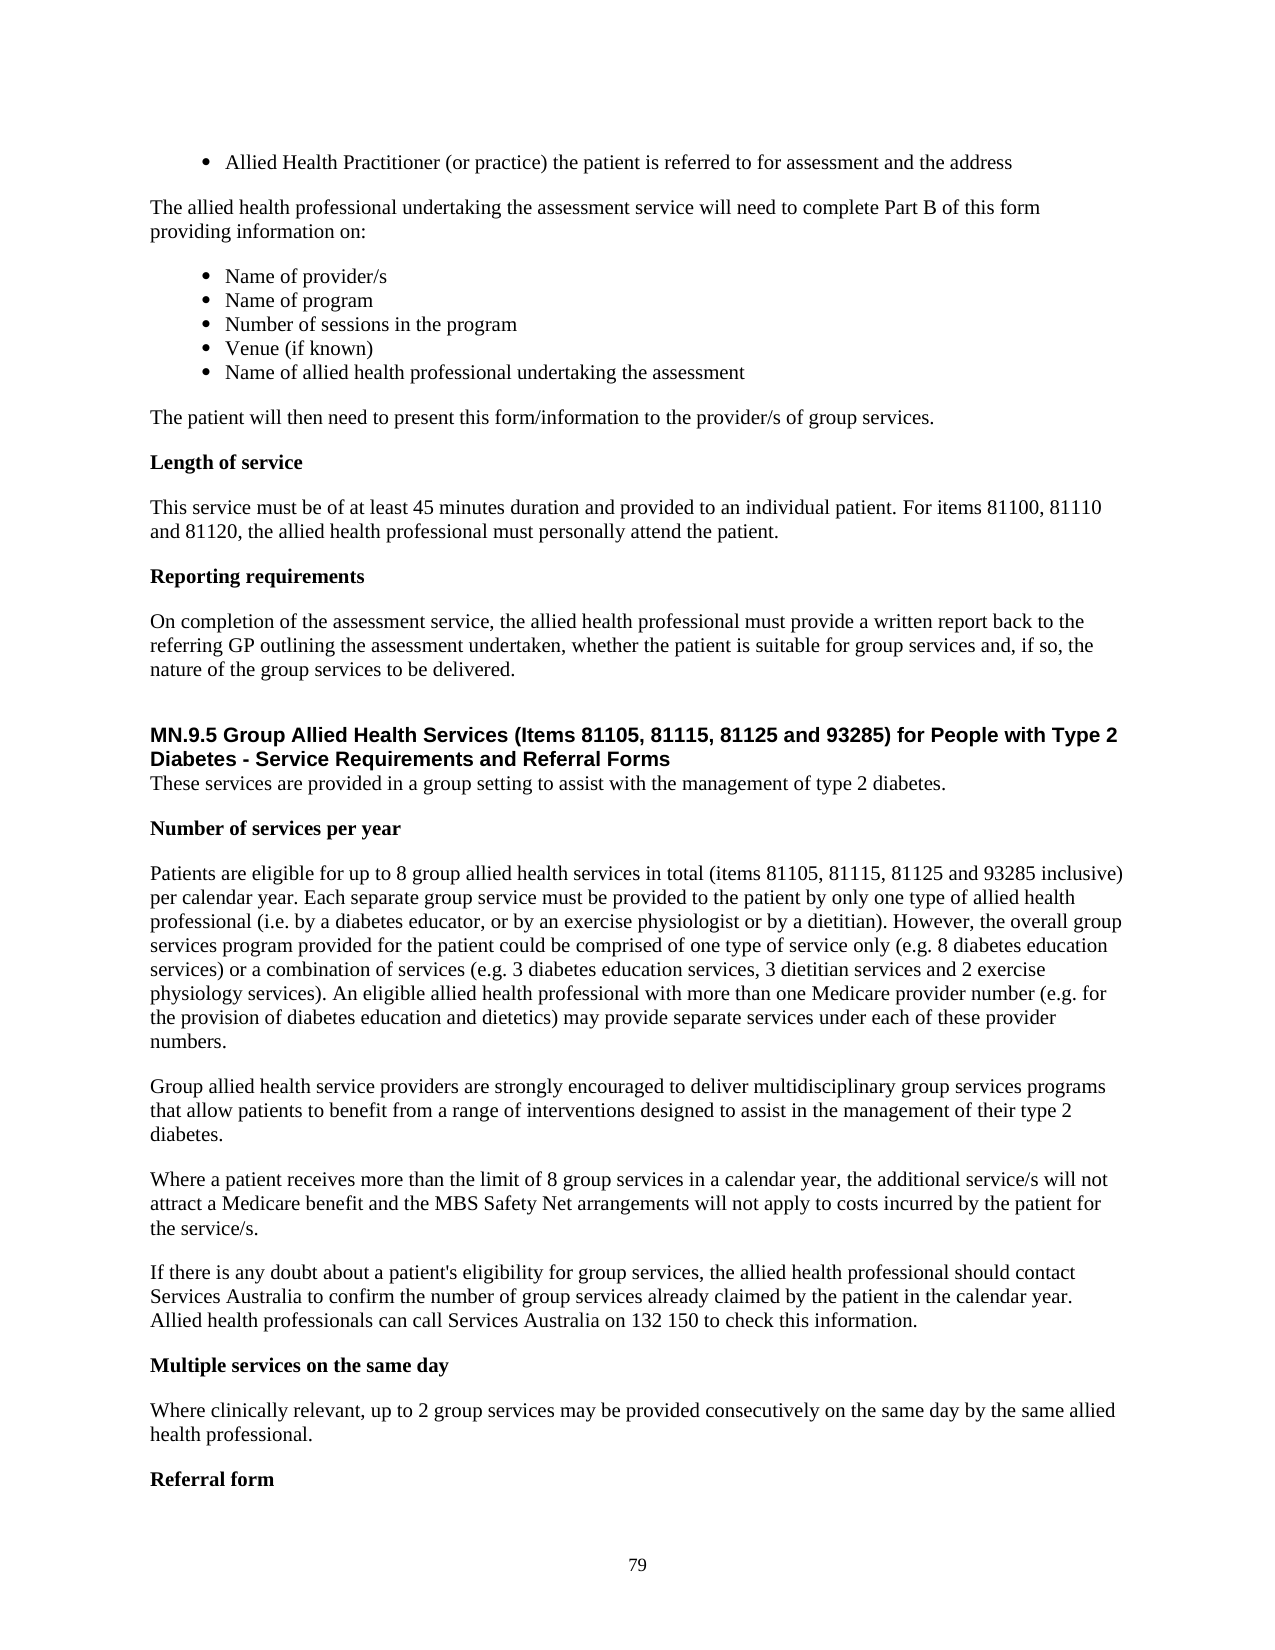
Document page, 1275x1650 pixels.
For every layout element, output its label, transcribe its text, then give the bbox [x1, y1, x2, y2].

text Multiple services on the same day [150, 1353, 1125, 1377]
text If there is any doubt about a patient's eligibility for group services, the allied health professional should contact Services Australia to confirm the number of group services already claimed by the patient in the calendar year. Allied health professionals can call Services Australia on 132 150 to check this information. [150, 1260, 1125, 1332]
text These services are provided in a group setting to assist with the management of type 2 diabetes. [150, 771, 1125, 795]
text The allied health professional undertaking the assessment service will need to complete Part B of this form providing information on: [150, 195, 1125, 243]
list Number of sessions in the program [202, 312, 1125, 336]
text Patients are eligible for up to 8 group allied health services in total (items 81105, 81115, 81125 and 93285 inclusive) per calendar year. Each separate group service must be provided to the patient by only one type of allied health professional (i.e. by a diabetes educator, or by an exercise physiologist or by a dietitian). However, the overall group services program provided for the patient could be comprised of one type of service only (e.g. 8 diabetes education services) or a combination of services (e.g. 3 diabetes education services, 3 dietitian services and 2 exercise physiology services). An eligible allied health professional with more than one Medicare provider number (e.g. for the provision of diabetes education and dietetics) may provide separate services under each of these provider numbers. [150, 861, 1125, 1053]
list Name of program [202, 288, 1125, 312]
list Name of provider/s [202, 264, 1125, 288]
list Allied Health Practitioner (or practice) the patient is referred to for assessment and the address [202, 150, 1125, 174]
text Group allied health service providers are strongly encouraged to deliver multidisciplinary group services programs that allow patients to benefit from a range of interventions designed to assist in the management of their type 2 diabetes. [150, 1074, 1125, 1146]
text Where a patient receives more than the limit of 8 group services in a calendar year, the additional service/s will not attract a Medicare benefit and the MBS Safety Net arrangements will not apply to costs incurred by the patient for the service/s. [150, 1167, 1125, 1239]
text MN.9.5 Group Allied Health Services (Items 81105, 81115, 81125 and 93285) for People with Type 2 Diabetes - Service Requirements and Referral Forms [150, 723, 1125, 771]
text The patient will then need to present this form/information to the provider/s of group services. [150, 405, 1125, 429]
list Venue (if known) [202, 336, 1125, 360]
text Reporting requirements [150, 564, 1125, 588]
text Referral form [150, 1467, 1125, 1491]
text On completion of the assessment service, the allied health professional must provide a written report back to the referring GP outlining the assessment undertaken, whether the patient is suitable for group services and, if so, the nature of the group services to be delivered. [150, 609, 1125, 681]
text Where clinically relevant, up to 2 group services may be provided consecutively on the same day by the same allied health professional. [150, 1398, 1125, 1446]
text Length of service [150, 450, 1125, 474]
text This service must be of at least 45 minutes duration and provided to an individual patient. For items 81100, 81110 and 81120, the allied health professional must personally attend the patient. [150, 495, 1125, 543]
text Number of services per year [150, 816, 1125, 840]
list Name of allied health professional undertaking the assessment [202, 360, 1125, 384]
